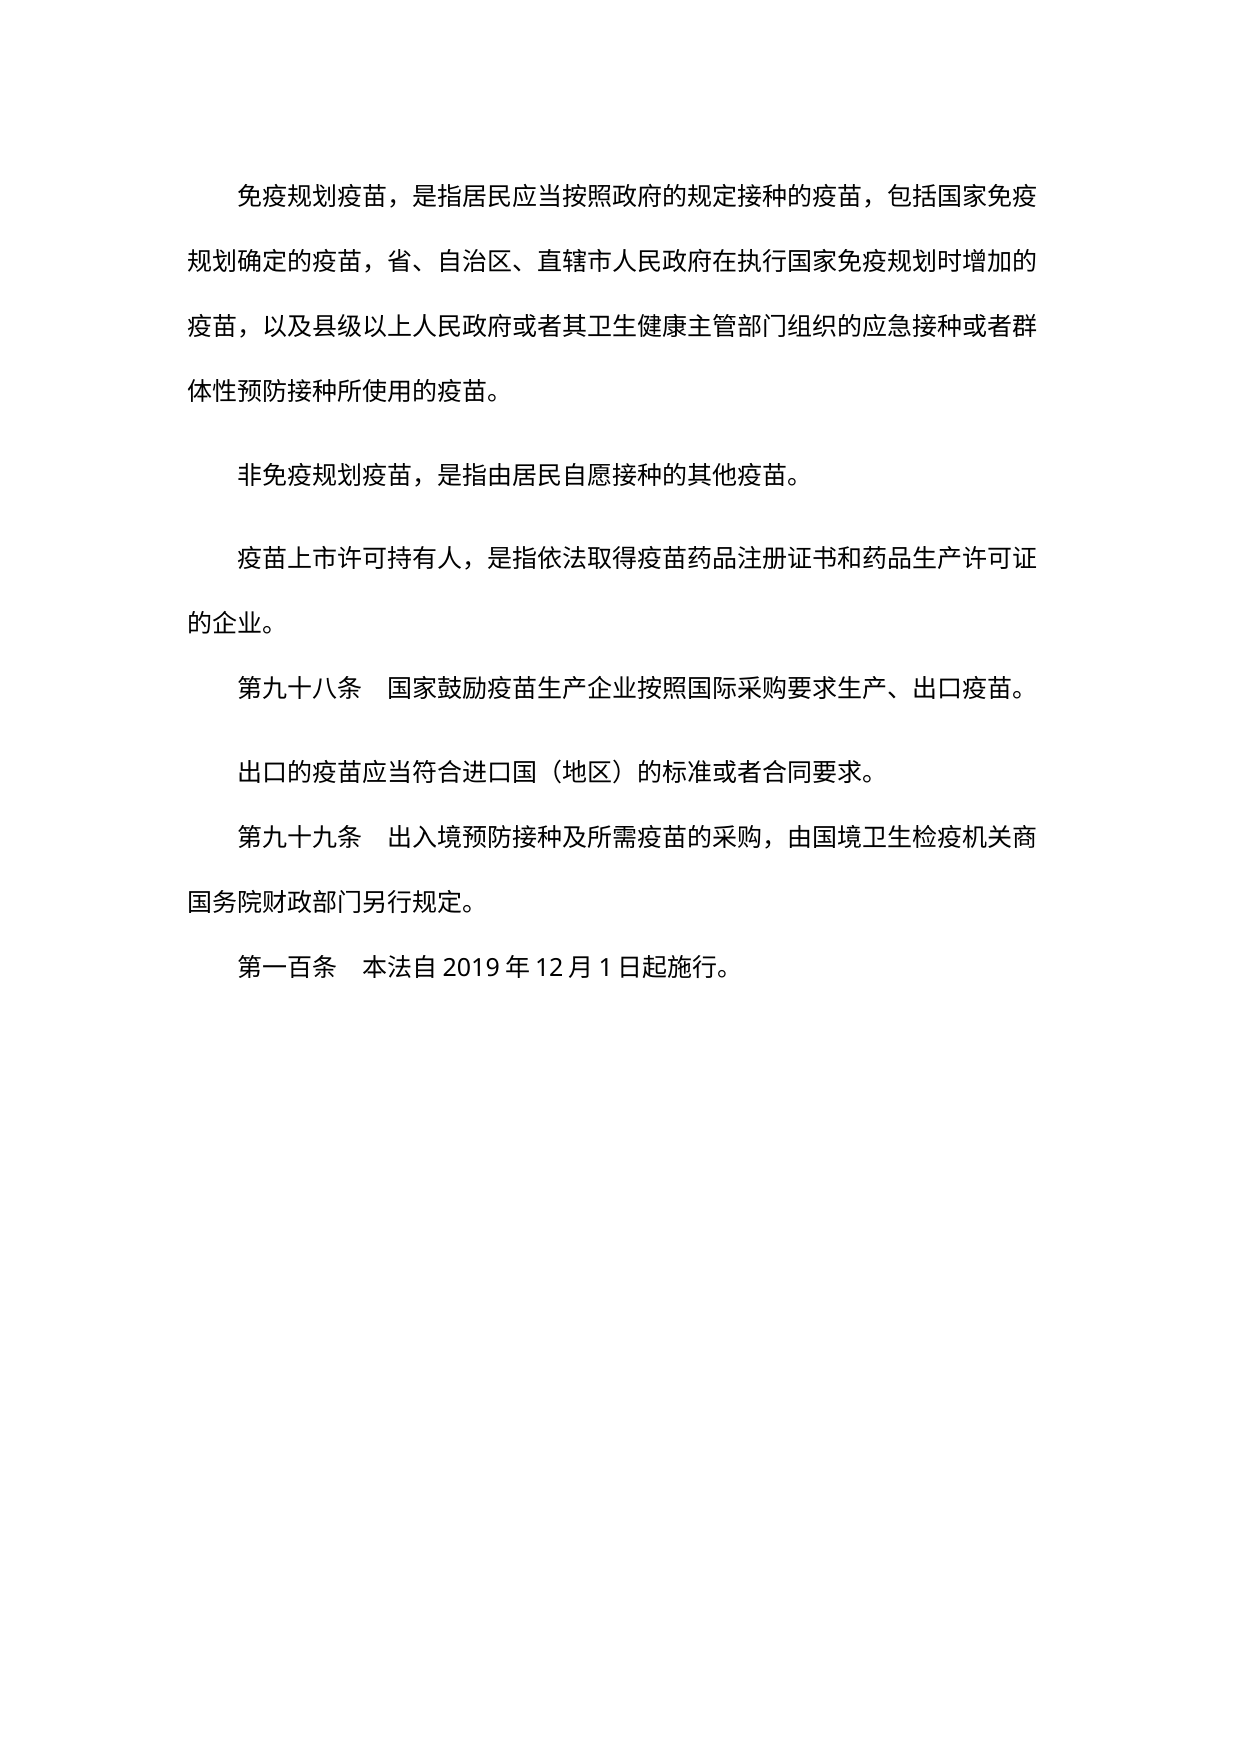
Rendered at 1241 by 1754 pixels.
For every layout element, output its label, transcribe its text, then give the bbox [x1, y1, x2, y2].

text 免疫规划疫苗，是指居民应当按照政府的规定接种的疫苗，包括国家免疫规划确定的疫苗，省、自治区、直辖市人民政府在执行国家免疫规划时增加的疫苗，以及县级以上人民政府或者其卫生健康主管部门组织的应急接种或者群体性预防接种所使用的疫苗。 [187, 162, 1053, 422]
text 第九十九条 出入境预防接种及所需疫苗的采购，由国境卫生检疫机关商国务院财政部门另行规定。 [187, 803, 1053, 933]
text 非免疫规划疫苗，是指由居民自愿接种的其他疫苗。 [187, 441, 1053, 506]
text 出口的疫苗应当符合进口国（地区）的标准或者合同要求。 [187, 738, 1053, 803]
text 疫苗上市许可持有人，是指依法取得疫苗药品注册证书和药品生产许可证的企业。 [187, 524, 1053, 654]
text 第九十八条 国家鼓励疫苗生产企业按照国际采购要求生产、出口疫苗。 [187, 654, 1053, 719]
text 第一百条 本法自2019年12月1日起施行。 [187, 933, 1053, 998]
